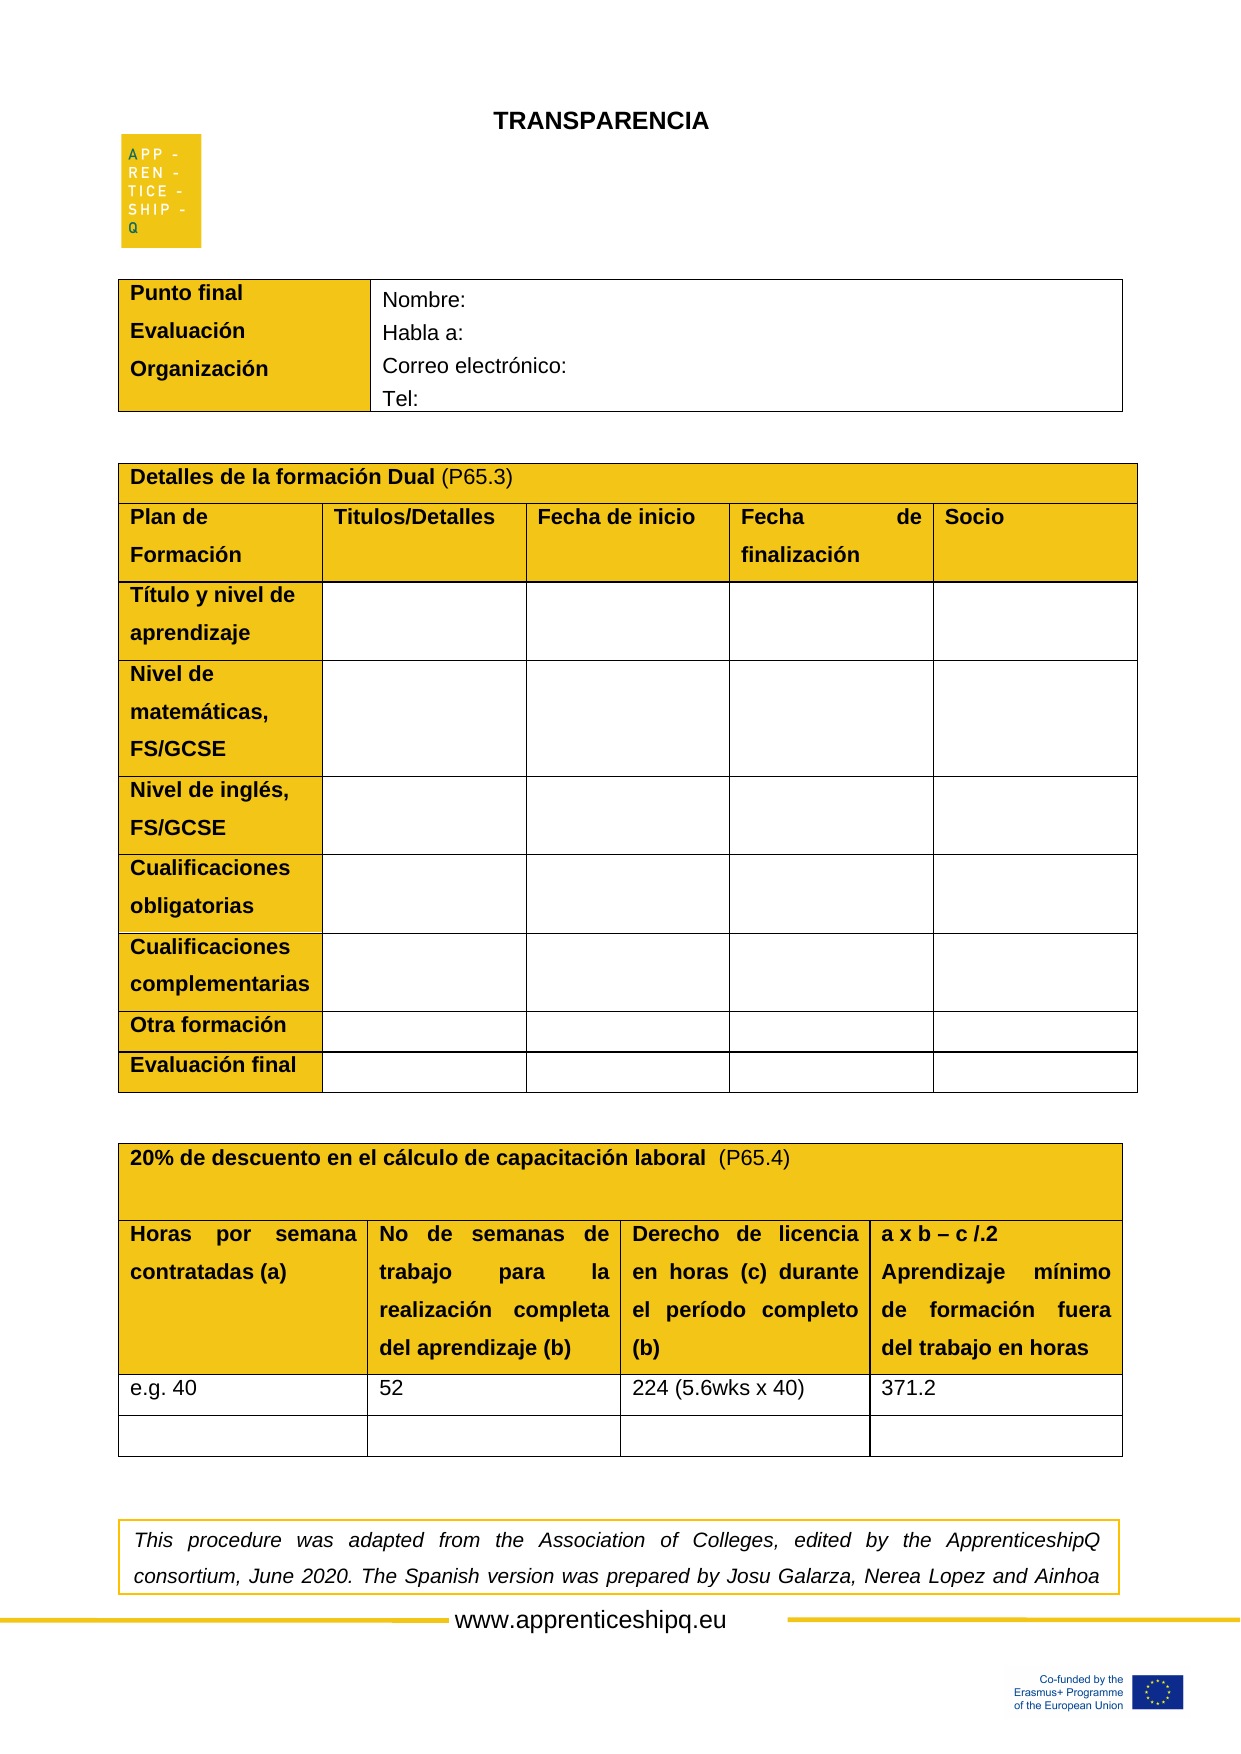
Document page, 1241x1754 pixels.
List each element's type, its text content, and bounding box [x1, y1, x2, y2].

table_cell 52 [368, 1375, 620, 1415]
table_cell [934, 777, 1137, 854]
table_cell [934, 934, 1137, 1011]
table_cell Derecho de licencia en horas (c) durante el período completo (b) [621, 1221, 869, 1374]
table_header Detalles de la formación Dual (P65.3) [119, 464, 1137, 503]
table_cell Punto final Evaluación Organización [119, 280, 370, 411]
table_cell [730, 934, 933, 1011]
table_cell [730, 583, 933, 660]
table_cell Cualificaciones complementarias [119, 934, 322, 1011]
table_cell Nombre: Habla a: Correo electrónico: Tel: [371, 280, 1122, 411]
table_cell No de semanas de trabajo para la realización completa del aprendizaje (b) [368, 1221, 620, 1374]
table_cell [730, 1053, 933, 1092]
table_cell [934, 1053, 1137, 1092]
table_cell Cualificaciones obligatorias [119, 855, 322, 932]
table_cell Nivel de matemáticas, FS/GCSE [119, 661, 322, 776]
table_cell 371.2 [871, 1375, 1122, 1415]
table_cell [527, 1053, 729, 1092]
table_cell Título y nivel de aprendizaje [119, 583, 322, 660]
table_cell [527, 1012, 729, 1051]
table_cell [368, 1416, 620, 1456]
table_cell [323, 934, 526, 1011]
table_cell [934, 855, 1137, 932]
table_cell [730, 1012, 933, 1051]
table_cell Evaluación final [119, 1053, 322, 1092]
table_cell [323, 777, 526, 854]
table_cell [527, 855, 729, 932]
table_cell [527, 661, 729, 776]
table_cell Fecha de inicio [527, 504, 729, 581]
table_header 20% de descuento en el cálculo de capacitación laboral (P65.4) [119, 1144, 1122, 1220]
table_cell [621, 1416, 869, 1456]
table_cell [119, 1416, 367, 1456]
table_cell e.g. 40 [119, 1375, 367, 1415]
table_cell [323, 1053, 526, 1092]
table_cell Otra formación [119, 1012, 322, 1051]
table_cell [934, 661, 1137, 776]
picture [1004, 1665, 1192, 1719]
table_cell [527, 583, 729, 660]
table_cell Nivel de inglés, FS/GCSE [119, 777, 322, 854]
table_cell Fecha de finalización [730, 504, 933, 581]
picture [121, 134, 202, 248]
table_cell [323, 583, 526, 660]
table_cell [934, 1012, 1137, 1051]
table_cell [730, 661, 933, 776]
table_cell [323, 855, 526, 932]
table_cell Titulos/Detalles [323, 504, 526, 581]
table_cell [323, 661, 526, 776]
table_cell Plan de Formación [119, 504, 322, 581]
table_cell Horas por semana contratadas (a) [119, 1221, 367, 1374]
table_cell a x b – c /.2 Aprendizaje mínimo de formación fuera del trabajo en horas [871, 1221, 1122, 1374]
table_cell [323, 1012, 526, 1051]
table_cell [527, 934, 729, 1011]
table_cell [871, 1416, 1122, 1456]
table_cell 224 (5.6wks x 40) [621, 1375, 869, 1415]
table_cell Socio [934, 504, 1137, 581]
table_cell [934, 583, 1137, 660]
table_cell [730, 777, 933, 854]
table_cell [730, 855, 933, 932]
table_cell [527, 777, 729, 854]
